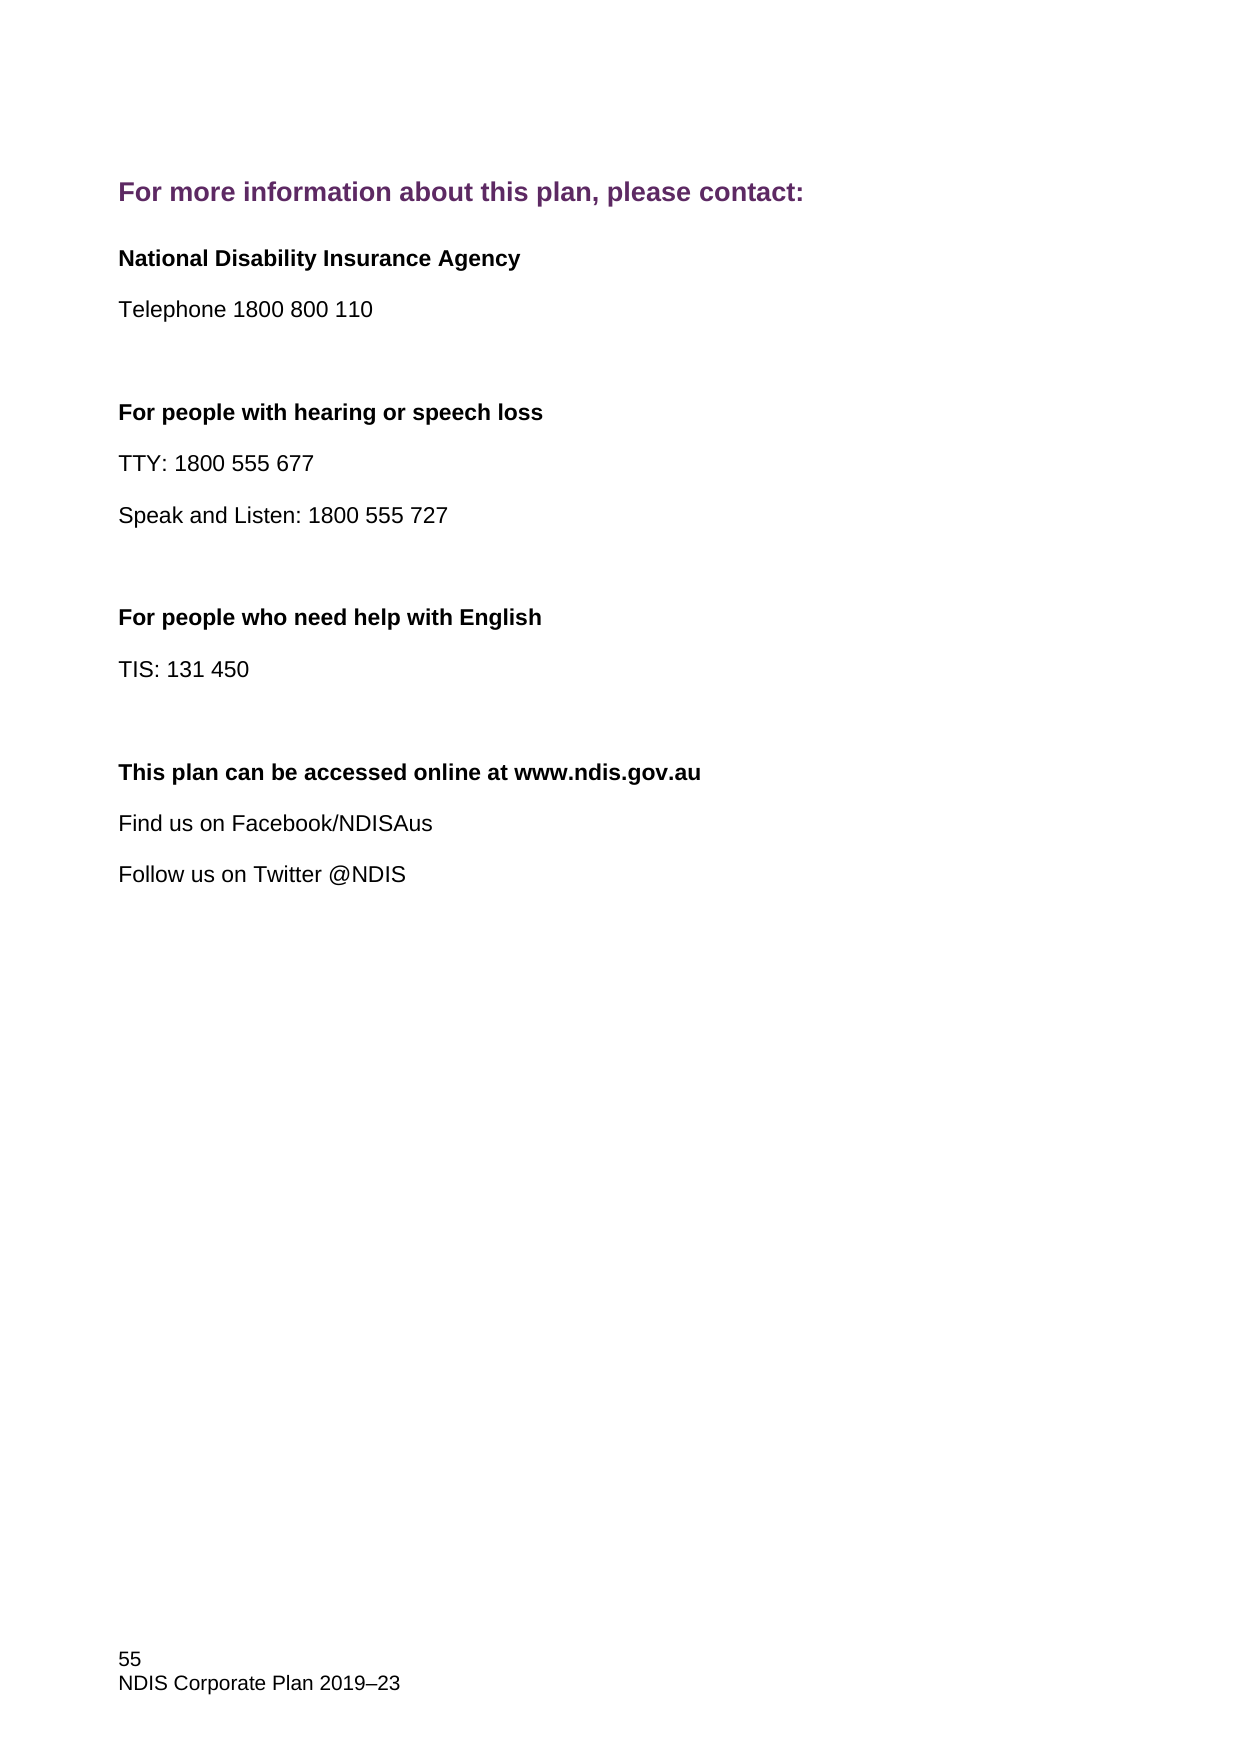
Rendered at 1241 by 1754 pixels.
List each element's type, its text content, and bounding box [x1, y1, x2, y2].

text Follow us on Twitter @NDIS [118, 861, 1122, 887]
text Speak and Listen: 1800 555 727 [118, 502, 1122, 528]
text For people who need help with English [118, 604, 1122, 631]
text For people with hearing or speech loss [118, 399, 1122, 425]
text TIS: 131 450 [118, 656, 1122, 682]
text TTY: 1800 555 677 [118, 450, 1122, 477]
subtitle For more information about this plan, please contact: [118, 176, 1122, 207]
text Find us on Facebook/NDISAus [118, 810, 1122, 836]
text This plan can be accessed online at www.ndis.gov.au [118, 758, 1122, 785]
text National Disability Insurance Agency [118, 245, 1122, 271]
text Telephone 1800 800 110 [118, 296, 1122, 323]
